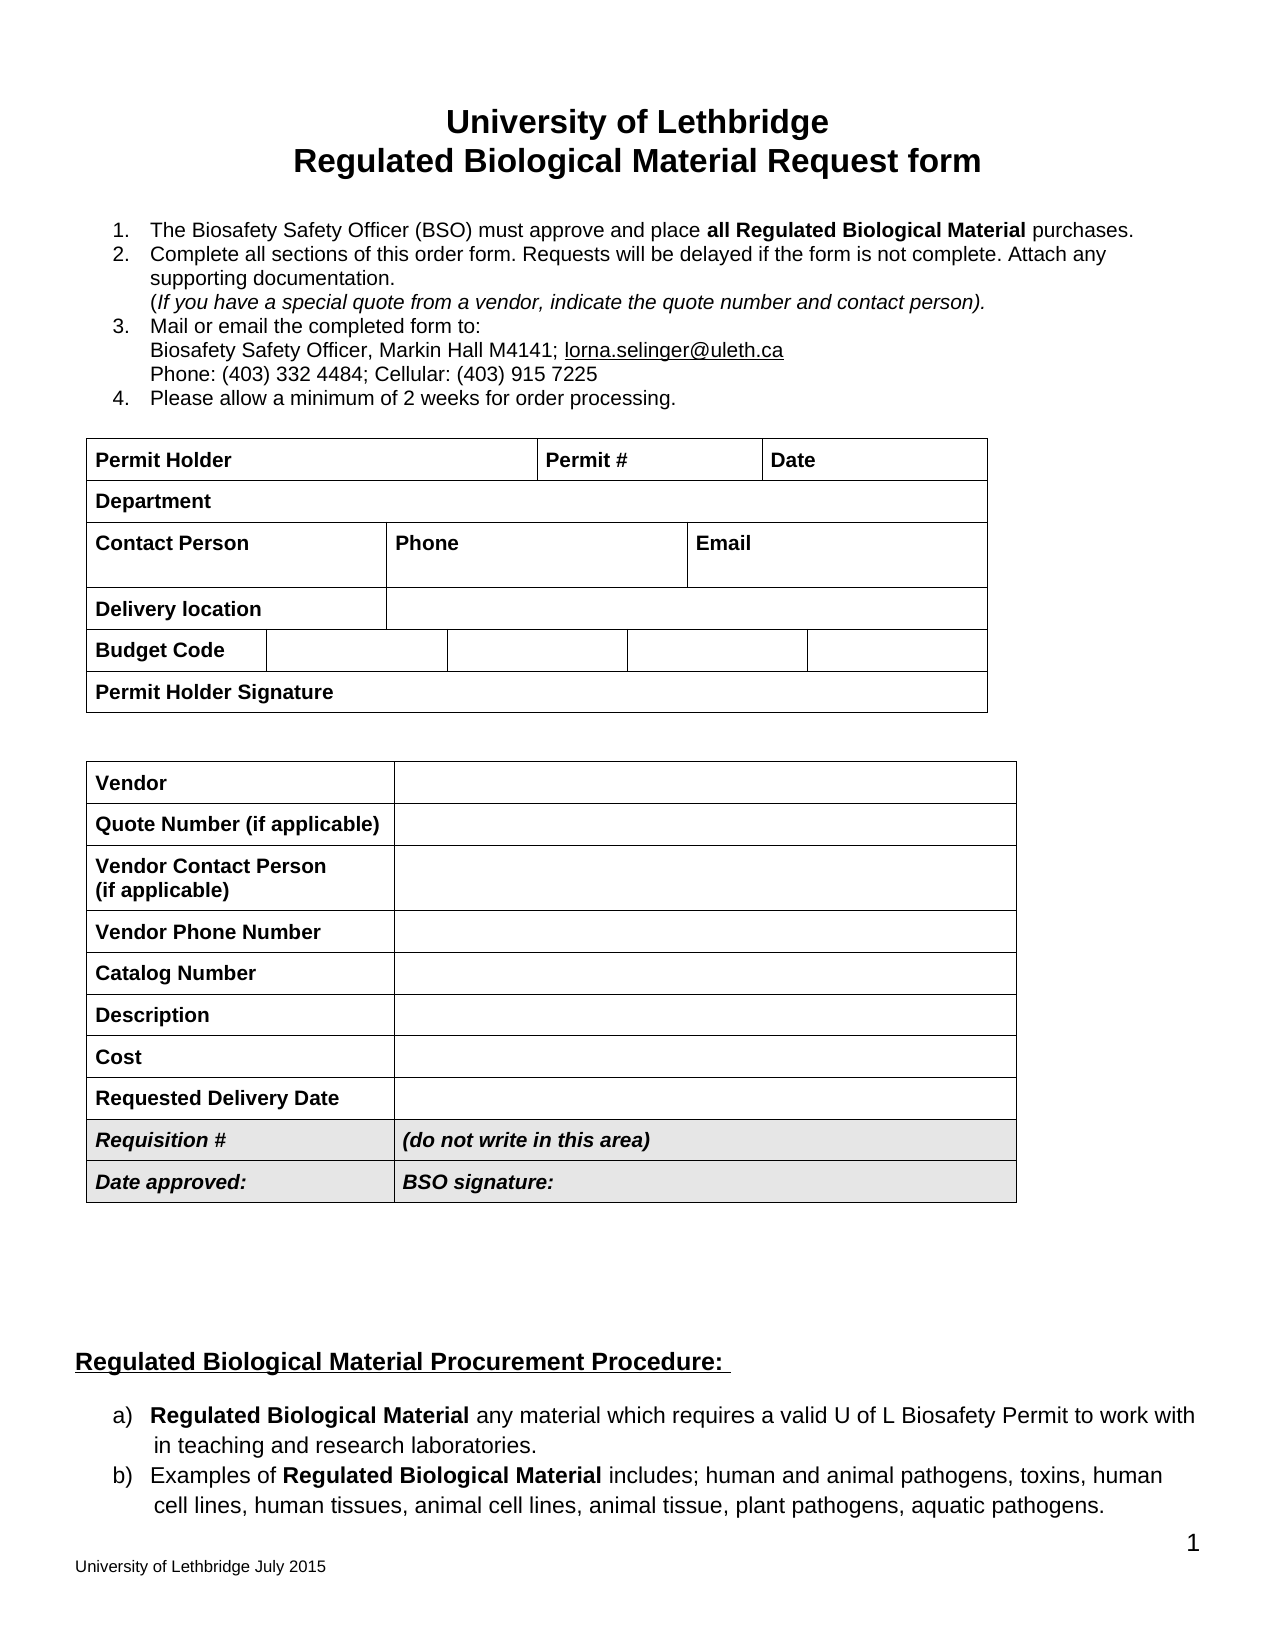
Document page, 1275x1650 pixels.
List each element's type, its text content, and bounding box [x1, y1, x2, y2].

table_cell BSO signature: [395, 1161, 1016, 1202]
table_cell Catalog Number [87, 953, 394, 993]
table_cell [395, 1036, 1016, 1077]
list The Biosafety Safety Officer (BSO) must approve and place all Regulated Biological Material purchases. [112, 218, 1200, 242]
table_cell Vendor Phone Number [87, 911, 394, 952]
table_cell [628, 630, 807, 671]
table_header Permit # [538, 439, 762, 480]
text Phone: (403) 332 4484; Cellular: (403) 915 7225 [150, 362, 1200, 386]
table_cell Delivery location [87, 588, 386, 629]
table_cell [267, 630, 447, 671]
list Mail or email the completed form to: [112, 314, 1200, 338]
table_cell (do not write in this area) [395, 1120, 1016, 1160]
table_cell [395, 995, 1016, 1035]
table_cell Contact Person [87, 523, 386, 587]
table_cell [395, 1078, 1016, 1118]
list Complete all sections of this order form. Requests will be delayed if the form is not complete. Attach any supporting documentation. [112, 242, 1200, 290]
text Regulated Biological Material Procurement Procedure: [75, 1347, 1200, 1375]
table_header Vendor [87, 762, 394, 803]
table_cell Department [87, 481, 987, 522]
table_cell Phone [387, 523, 687, 587]
table_cell Budget Code [87, 630, 266, 671]
table_cell [395, 953, 1016, 993]
table_cell Requisition # [87, 1120, 394, 1160]
table_cell Email [688, 523, 987, 587]
table_cell Permit Holder Signature [87, 672, 987, 712]
table_cell Quote Number (if applicable) [87, 804, 394, 844]
table_cell Description [87, 995, 394, 1035]
table_cell Cost [87, 1036, 394, 1077]
table_cell Date approved: [87, 1161, 394, 1202]
list Examples of Regulated Biological Material includes; human and animal pathogens, toxins, human cell lines, human tissues, animal cell lines, animal tissue, plant pathogens, aquatic pathogens. [112, 1462, 1200, 1519]
text Biosafety Safety Officer, Markin Hall M4141; lorna.selinger@uleth.ca [150, 338, 1200, 362]
table_cell [448, 630, 627, 671]
text Regulated Biological Material Request form [75, 141, 1200, 179]
table_cell [395, 804, 1016, 844]
text University of Lethbridge [75, 103, 1200, 141]
table_cell Vendor Contact Person (if applicable) [87, 846, 394, 910]
table_cell [395, 846, 1016, 910]
table_header Date [763, 439, 987, 480]
table_header [395, 762, 1016, 803]
text (If you have a special quote from a vendor, indicate the quote number and contact person). [150, 290, 1200, 314]
list Please allow a minimum of 2 weeks for order processing. [112, 386, 1200, 409]
table_cell [808, 630, 987, 671]
table_cell [395, 911, 1016, 952]
table_header Permit Holder [87, 439, 537, 480]
list Regulated Biological Material any material which requires a valid U of L Biosafety Permit to work with in teaching and research laboratories. [112, 1402, 1200, 1458]
table_cell [387, 588, 987, 629]
table_cell Requested Delivery Date [87, 1078, 394, 1118]
